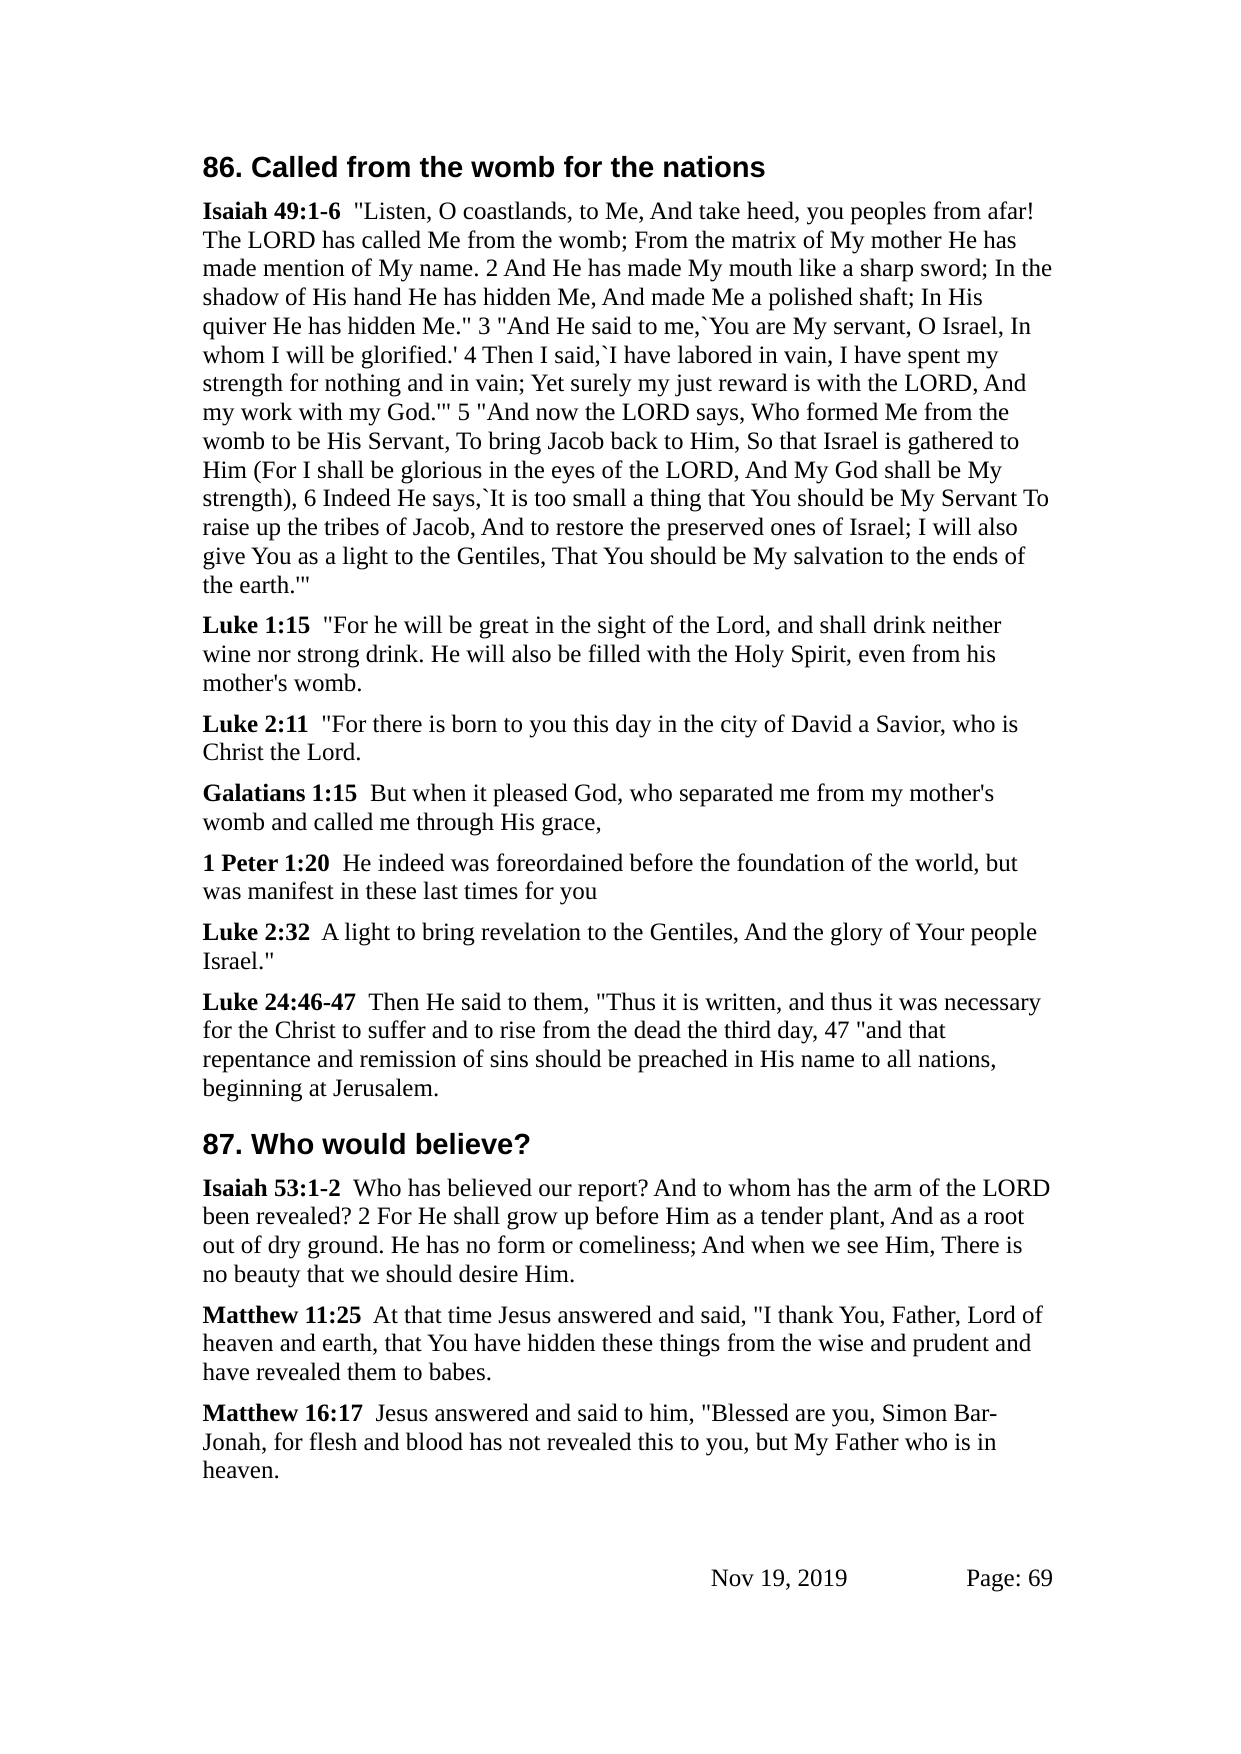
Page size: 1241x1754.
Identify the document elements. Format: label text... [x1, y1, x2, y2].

text 1 Peter 1:20 He indeed was foreordained before the foundation of the world, but was manifest in these last times for you [202, 848, 1053, 905]
text Luke 24:46-47 Then He said to them, "Thus it is written, and thus it was necessary for the Christ to suffer and to rise from the dead the third day, 47 "and that repentance and remission of sins should be preached in His name to all nations, beginning at Jerusalem. [202, 987, 1053, 1102]
text Isaiah 49:1-6 "Listen, O coastlands, to Me, And take heed, you peoples from afar! The LORD has called Me from the womb; From the matrix of My mother He has made mention of My name. 2 And He has made My mouth like a sharp sword; In the shadow of His hand He has hidden Me, And made Me a polished shaft; In His quiver He has hidden Me." 3 "And He said to me,`You are My servant, O Israel, In whom I will be glorified.' 4 Then I said,`I have labored in vain, I have spent my strength for nothing and in vain; Yet surely my just reward is with the LORD, And my work with my God.'" 5 "And now the LORD says, Who formed Me from the womb to be His Servant, To bring Jacob back to Him, So that Israel is gathered to Him (For I shall be glorious in the eyes of the LORD, And My God shall be My strength), 6 Indeed He says,`It is too small a thing that You should be My Servant To raise up the tribes of Jacob, And to restore the preserved ones of Israel; I will also give You as a light to the Gentiles, That You should be My salvation to the ends of the earth.'" [202, 196, 1053, 598]
subtitle 87. Who would believe? [202, 1127, 1053, 1160]
subtitle 86. Called from the womb for the nations [202, 150, 1053, 183]
text Matthew 11:25 At that time Jesus answered and said, "I thank You, Father, Lord of heaven and earth, that You have hidden these things from the wise and prudent and have revealed them to babes. [202, 1300, 1053, 1386]
text Luke 2:11 "For there is born to you this day in the city of David a Savior, who is Christ the Lord. [202, 709, 1053, 766]
text Matthew 16:17 Jesus answered and said to him, "Blessed are you, Simon Bar-Jonah, for flesh and blood has not revealed this to you, but My Father who is in heaven. [202, 1398, 1053, 1484]
text Luke 1:15 "For he will be great in the sight of the Lord, and shall drink neither wine nor strong drink. He will also be filled with the Holy Spirit, even from his mother's womb. [202, 611, 1053, 697]
text Isaiah 53:1-2 Who has believed our report? And to whom has the arm of the LORD been revealed? 2 For He shall grow up before Him as a tender plant, And as a root out of dry ground. He has no form or comeliness; And when we see Him, There is no beauty that we should desire Him. [202, 1173, 1053, 1288]
text Galatians 1:15 But when it pleased God, who separated me from my mother's womb and called me through His grace, [202, 778, 1053, 836]
text Luke 2:32 A light to bring revelation to the Gentiles, And the glory of Your people Israel." [202, 917, 1053, 975]
